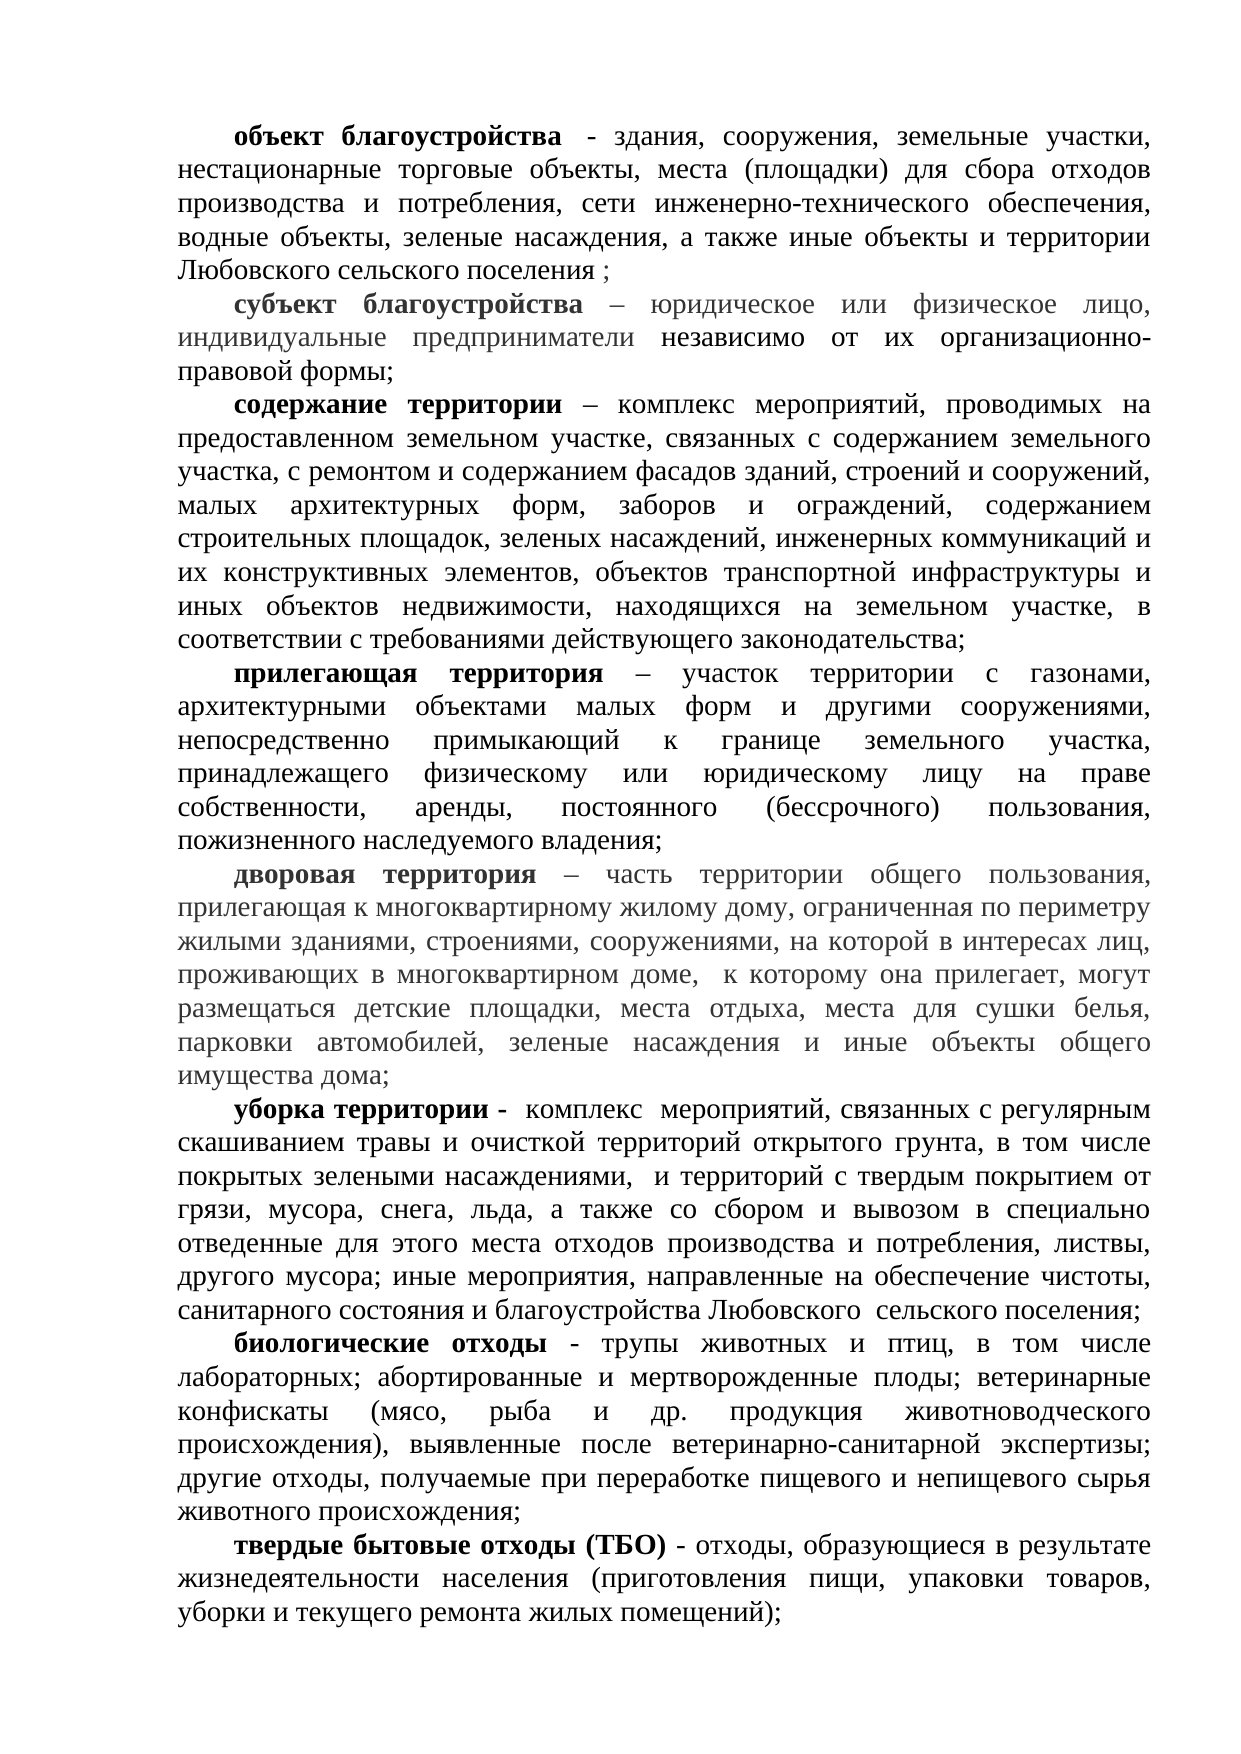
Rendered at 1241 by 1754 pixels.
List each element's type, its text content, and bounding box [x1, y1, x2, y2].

text твердые бытовые отходы (ТБО) - отходы, образующиеся в результате жизнедеятельности населения (приготовления пищи, упаковки товаров, уборки и текущего ремонта жилых помещений); [177, 1527, 1152, 1627]
text субъект благоустройства – юридическое или физическое лицо, индивидуальные предприниматели независимо от их организационно-правовой формы; [177, 286, 1152, 386]
text уборка территории - комплекс мероприятий, связанных с регулярным скашиванием травы и очисткой территорий открытого грунта, в том числе покрытых зелеными насаждениями, и территорий с твердым покрытием от грязи, мусора, снега, льда, а также со сбором и вывозом в специально отведенные для этого места отходов производства и потребления, листвы, другого мусора; иные мероприятия, направленные на обеспечение чистоты, санитарного состояния и благоустройства Любовского сельского поселения; [177, 1091, 1152, 1326]
text биологические отходы - трупы животных и птиц, в том числе лабораторных; абортированные и мертворожденные плоды; ветеринарные конфискаты (мясо, рыба и др. продукция животноводческого происхождения), выявленные после ветеринарно-санитарной экспертизы; другие отходы, получаемые при переработке пищевого и непищевого сырья животного происхождения; [177, 1326, 1152, 1527]
text дворовая территория – часть территории общего пользования, прилегающая к многоквартирному жилому дому, ограниченная по периметру жилыми зданиями, строениями, сооружениями, на которой в интересах лиц, проживающих в многоквартирном доме, к которому она прилегает, могут размещаться детские площадки, места отдыха, места для сушки белья, парковки автомобилей, зеленые насаждения и иные объекты общего имущества дома; [177, 856, 1152, 1091]
text содержание территории – комплекс мероприятий, проводимых на предоставленном земельном участке, связанных с содержанием земельного участка, с ремонтом и содержанием фасадов зданий, строений и сооружений, малых архитектурных форм, заборов и ограждений, содержанием строительных площадок, зеленых насаждений, инженерных коммуникаций и их конструктивных элементов, объектов транспортной инфраструктуры и иных объектов недвижимости, находящихся на земельном участке, в соответствии с требованиями действующего законодательства; [177, 386, 1152, 655]
text объект благоустройства - здания, сооружения, земельные участки, нестационарные торговые объекты, места (площадки) для сбора отходов производства и потребления, сети инженерно-технического обеспечения, водные объекты, зеленые насаждения, а также иные объекты и территории Любовского сельского поселения ; [177, 118, 1152, 286]
text прилегающая территория – участок территории с газонами, архитектурными объектами малых форм и другими сооружениями, непосредственно примыкающий к границе земельного участка, принадлежащего физическому или юридическому лицу на праве собственности, аренды, постоянного (бессрочного) пользования, пожизненного наследуемого владения; [177, 655, 1152, 856]
